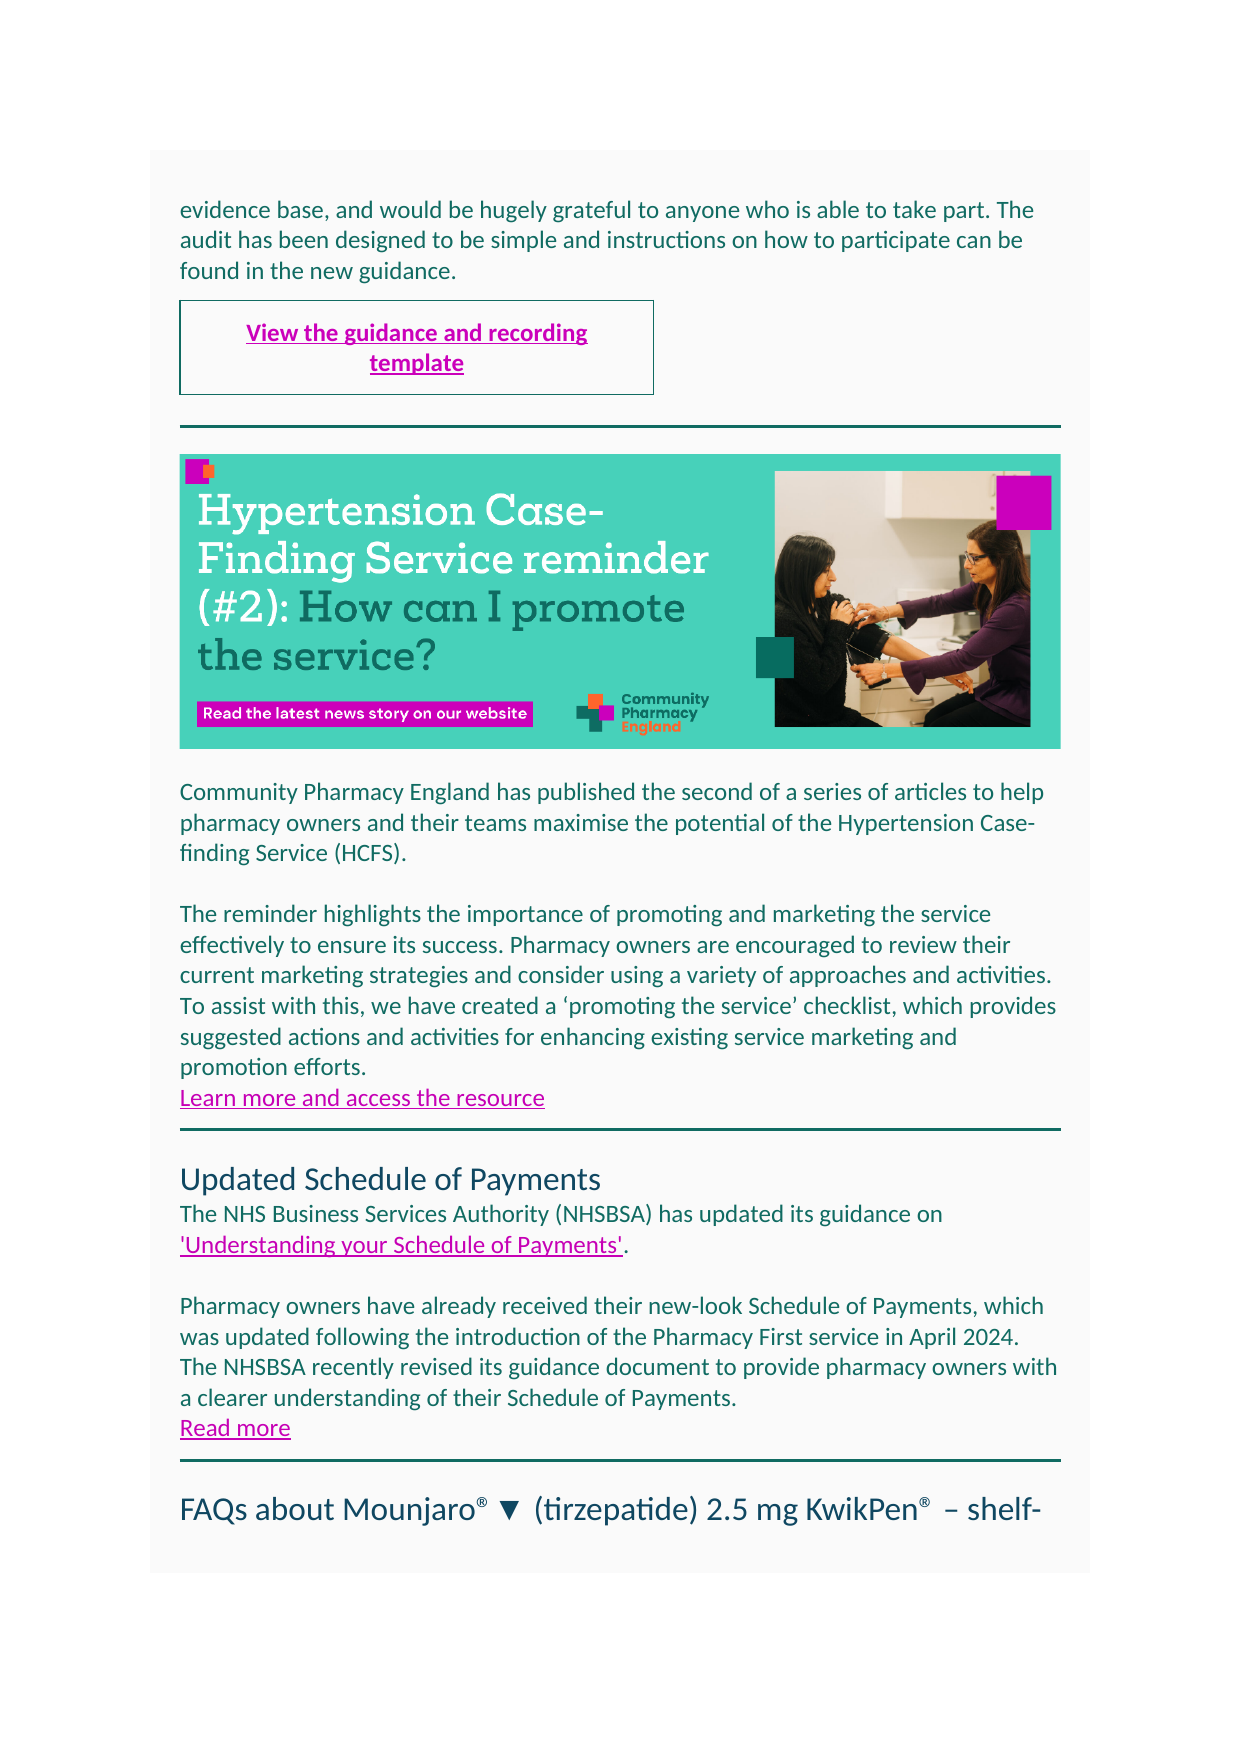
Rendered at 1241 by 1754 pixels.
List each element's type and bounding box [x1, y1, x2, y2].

picture [179, 454, 1061, 749]
table_header [150, 150, 1090, 1573]
